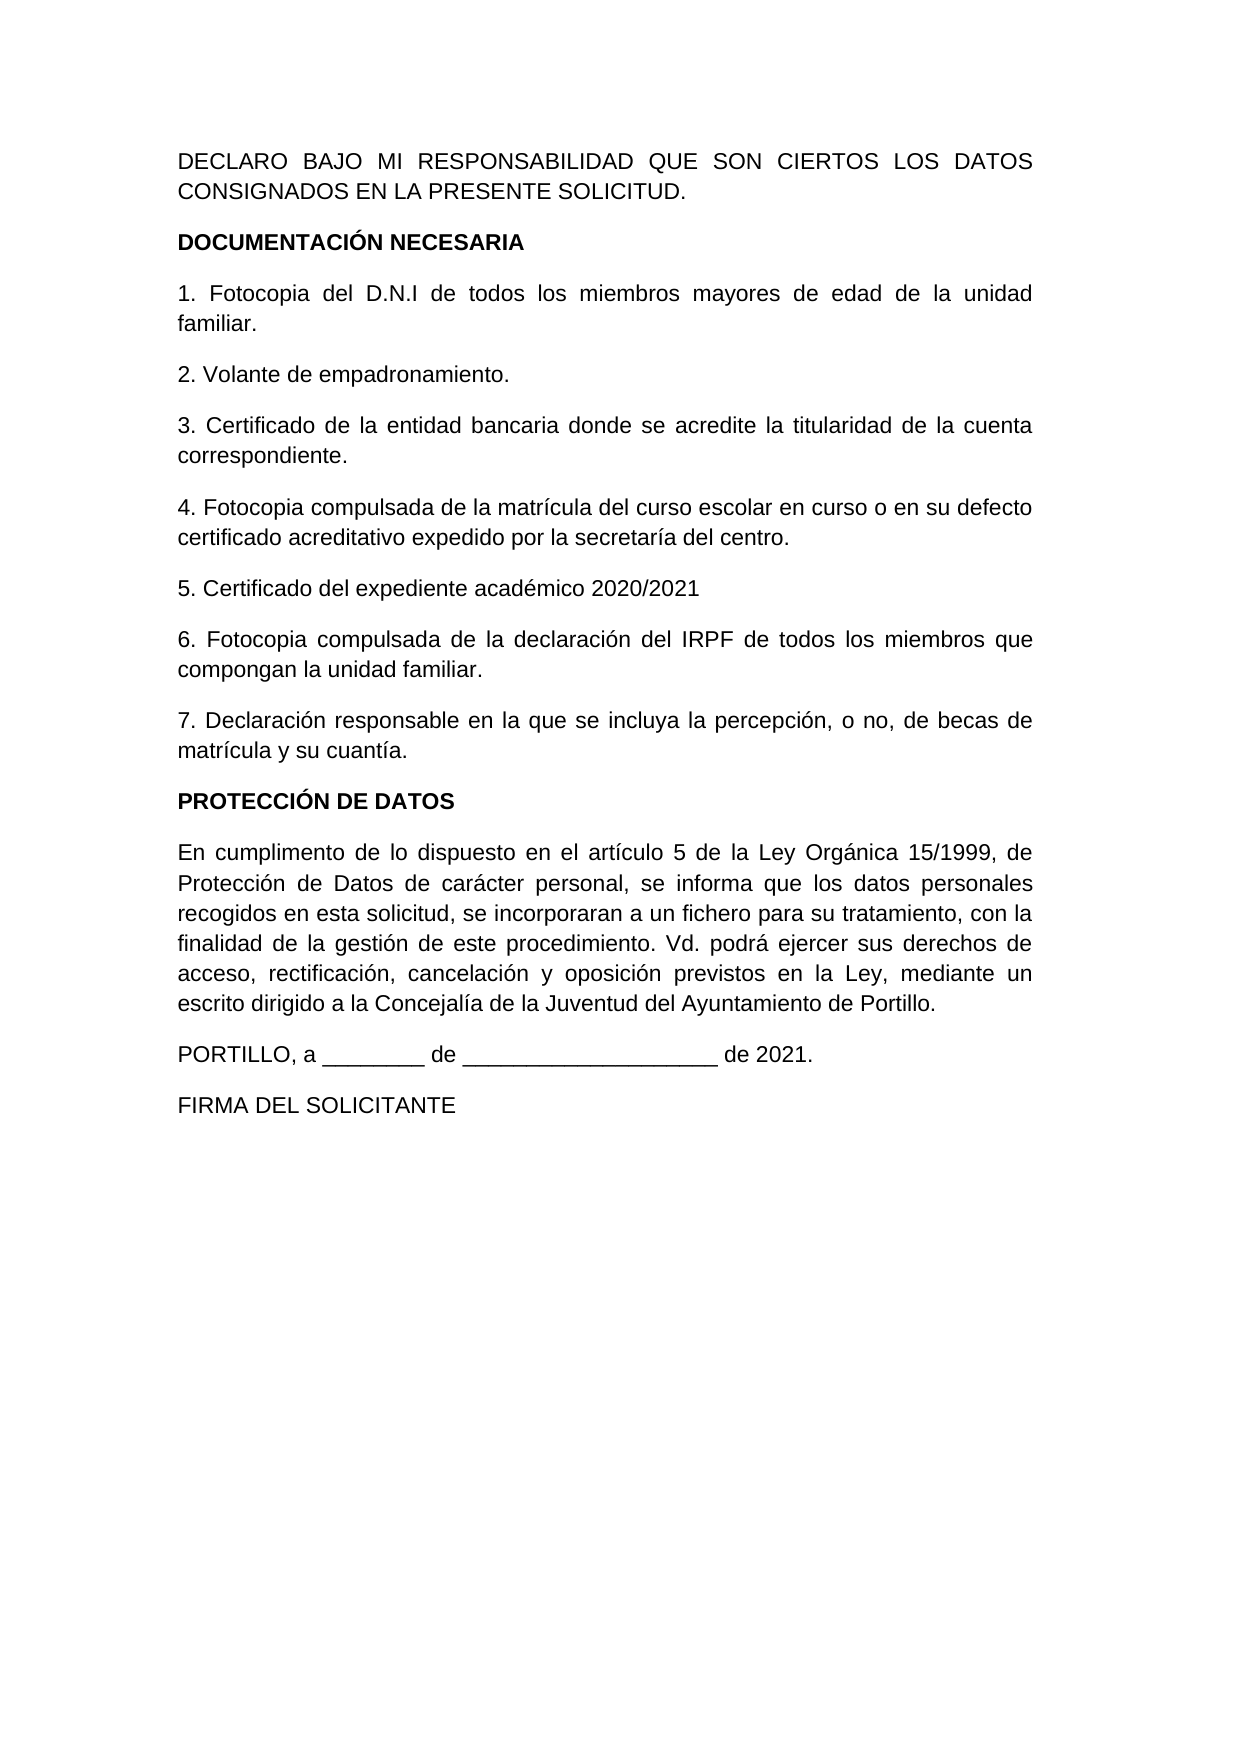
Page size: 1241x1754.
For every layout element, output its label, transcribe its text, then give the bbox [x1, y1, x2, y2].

text 1. Fotocopia del D.N.I de todos los miembros mayores de edad de la unidad familiar. [177, 280, 1033, 336]
text PROTECCIÓN DE DATOS [177, 788, 1033, 814]
text 6. Fotocopia compulsada de la declaración del IRPF de todos los miembros que compongan la unidad familiar. [177, 626, 1033, 682]
text 4. Fotocopia compulsada de la matrícula del curso escolar en curso o en su defecto certificado acreditativo expedido por la secretaría del centro. [177, 493, 1033, 550]
text 5. Certificado del expediente académico 2020/2021 [177, 575, 1033, 601]
text En cumplimento de lo dispuesto en el artículo 5 de la Ley Orgánica 15/1999, de Protección de Datos de carácter personal, se informa que los datos personales recogidos en esta solicitud, se incorporaran a un fichero para su tratamiento, con la finalidad de la gestión de este procedimiento. Vd. podrá ejercer sus derechos de acceso, rectificación, cancelación y oposición previstos en la Ley, mediante un escrito dirigido a la Concejalía de la Juventud del Ayuntamiento de Portillo. [177, 839, 1033, 1017]
text 2. Volante de empadronamiento. [177, 361, 1033, 387]
text PORTILLO, a ________ de ____________________ de 2021. [177, 1041, 1033, 1068]
text DOCUMENTACIÓN NECESARIA [177, 229, 1033, 255]
text 7. Declaración responsable en la que se incluya la percepción, o no, de becas de matrícula y su cuantía. [177, 707, 1033, 763]
text 3. Certificado de la entidad bancaria donde se acredite la titularidad de la cuenta correspondiente. [177, 412, 1033, 469]
text FIRMA DEL SOLICITANTE [177, 1092, 1033, 1119]
text DECLARO BAJO MI RESPONSABILIDAD QUE SON CIERTOS LOS DATOS CONSIGNADOS EN LA PRESENTE SOLICITUD. [177, 148, 1033, 204]
